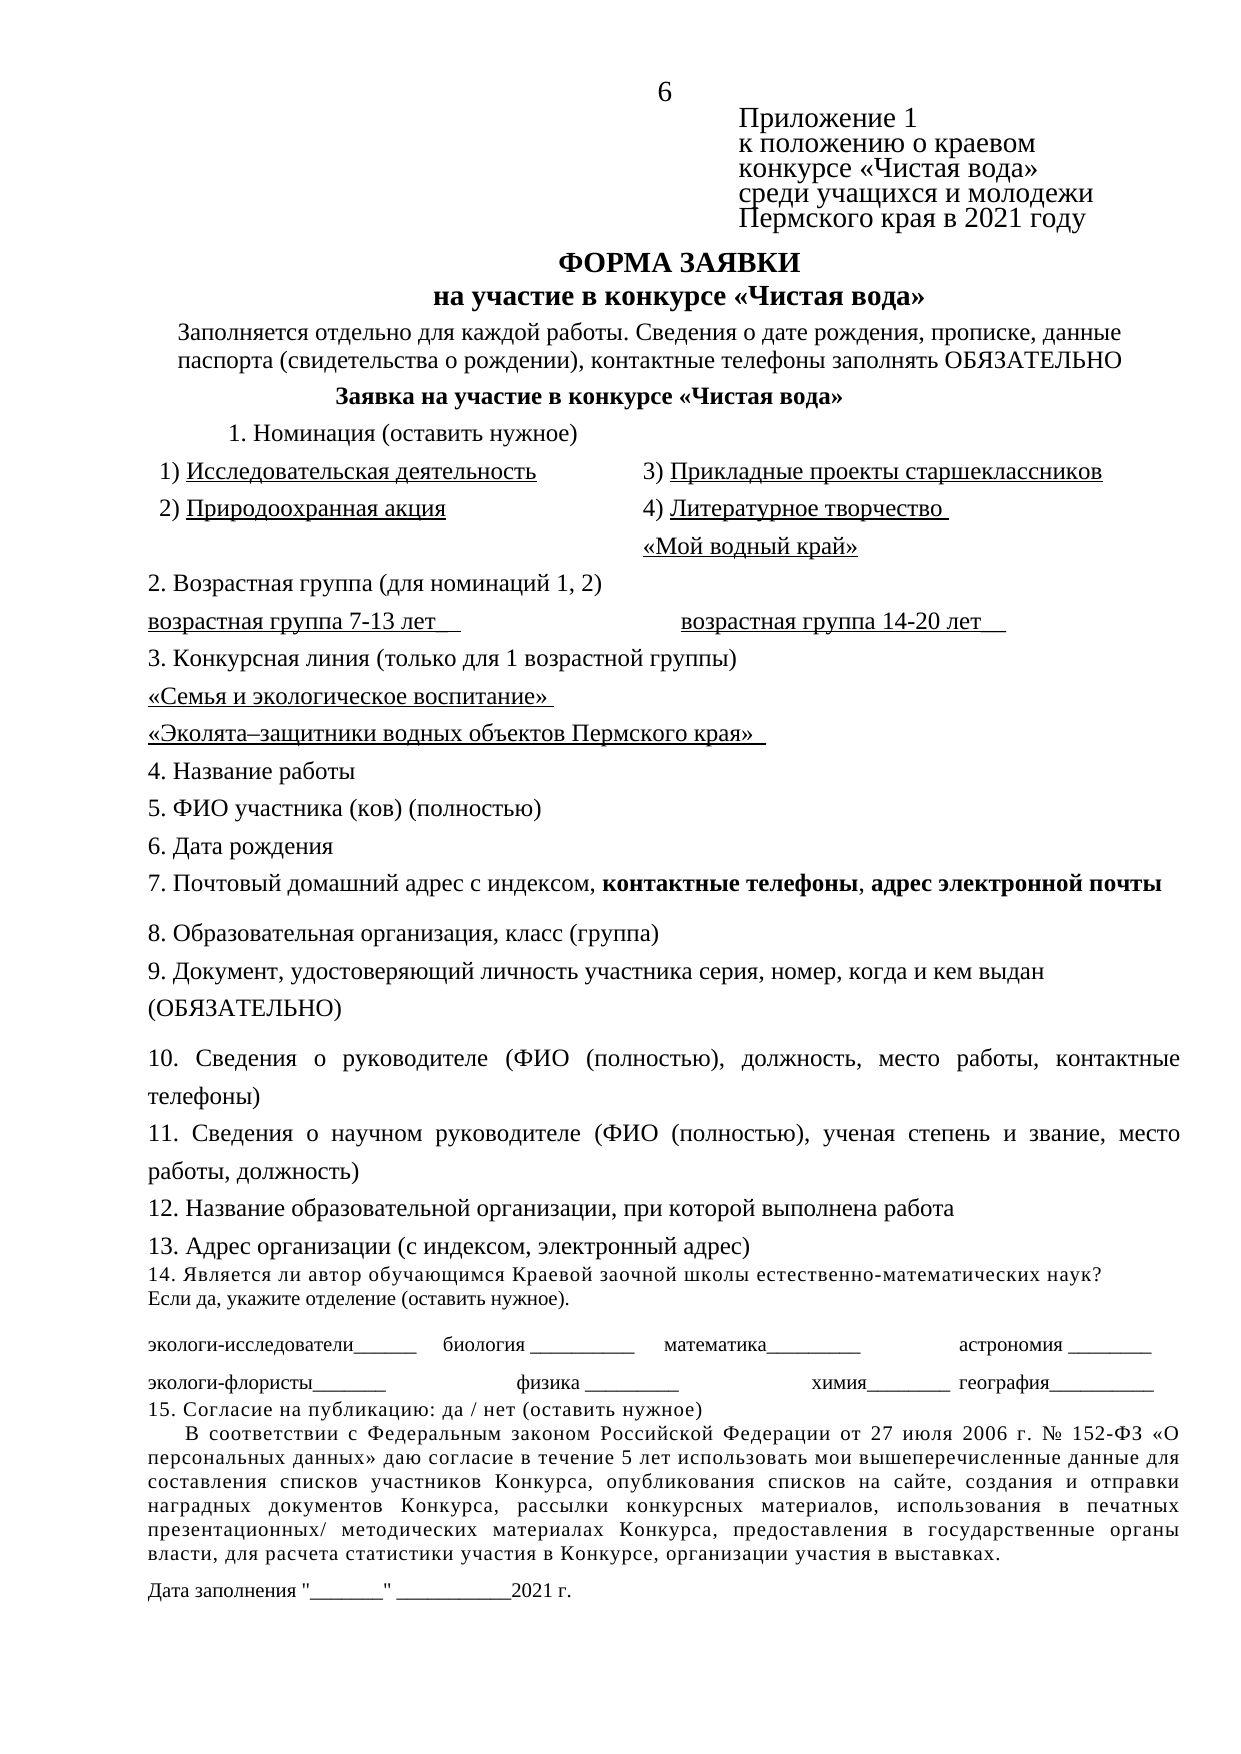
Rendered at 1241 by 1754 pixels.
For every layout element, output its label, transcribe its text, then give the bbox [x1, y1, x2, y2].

text Заявка на участие в конкурсе «Чистая вода» [253, 374, 1181, 412]
table_header 1) Исследовательская деятельность [148, 449, 631, 487]
text 11. Сведения о научном руководителе (ФИО (полностью), ученая степень и звание, место работы, должность) [148, 1112, 1181, 1187]
text 9. Документ, удостоверяющий личность участника серия, номер, когда и кем выдан (ОБЯЗАТЕЛЬНО) [148, 949, 1181, 1024]
text среди учащихся и молодежи [148, 182, 1181, 207]
text 15. Согласие на публикацию: да / нет (оставить нужное) [148, 1397, 1181, 1421]
text экологи-исследователи______ биология __________ математика_________ астрономия ________ [148, 1322, 1181, 1359]
text 10. Сведения о руководителе (ФИО (полностью), должность, место работы, контактные телефоны) [148, 1037, 1181, 1112]
text конкурсе «Чистая вода» [148, 157, 1181, 182]
text 12. Название образовательной организации, при которой выполнена работа [148, 1187, 1181, 1224]
text «Семья и экологическое воспитание» [148, 674, 1181, 712]
text на участие в конкурсе «Чистая вода» [177, 278, 1181, 312]
text 5. ФИО участника (ков) (полностью) [148, 787, 1181, 824]
text экологи-флористы_______ физика _________ химия________ география__________ [148, 1359, 1181, 1397]
table_cell 4) Литературное творчество «Мой водный край» [631, 487, 1193, 562]
text возрастная группа 7-13 лет_ возрастная группа 14-20 лет__ [148, 599, 1181, 637]
text «Эколята–защитники водных объектов Пермского края»_ [148, 712, 1181, 749]
text 8. Образовательная организация, класс (группа) [148, 912, 1181, 949]
text 14. Является ли автор обучающимся Краевой заочной школы естественно-математических наук? [148, 1262, 1181, 1286]
text 1. Номинация (оставить нужное) [148, 412, 1181, 449]
table_cell 2) Природоохранная акция [148, 487, 631, 562]
text к положению о краевом [148, 132, 1181, 157]
text ФОРМА ЗАЯВКИ [177, 245, 1181, 278]
text 6. Дата рождения [148, 824, 1181, 862]
text В соответствии с Федеральным законом Российской Федерации от 27 июля 2006 г. № 152-ФЗ «О персональных данных» даю согласие в течение 5 лет использовать мои вышеперечисленные данные для составления списков участников Конкурса, опубликования списков на сайте, создания и отправки наградных документов Конкурса, рассылки конкурсных материалов, использования в печатных презентационных/ методических материалах Конкурса, предоставления в государственные органы власти, для расчета статистики участия в Конкурсе, организации участия в выставках. [148, 1421, 1181, 1565]
text Приложение 1 [148, 107, 1181, 132]
text 7. Почтовый домашний адрес с индексом, контактные телефоны, адрес электронной почты [148, 862, 1181, 899]
table_header 3) Прикладные проекты старшеклассников [631, 449, 1193, 487]
text 3. Конкурсная линия (только для 1 возрастной группы) [148, 637, 1181, 674]
text 13. Адрес организации (с индексом, электронный адрес) [148, 1224, 1181, 1262]
text 2. Возрастная группа (для номинаций 1, 2) [148, 562, 1181, 599]
text Дата заполнения "_______" ___________2021 г. [148, 1578, 1181, 1602]
text Заполняется отдельно для каждой работы. Сведения о дате рождения, прописке, данные паспорта (свидетельства о рождении), контактные телефоны заполнять ОБЯЗАТЕЛЬНО [177, 317, 1181, 374]
text Если да, укажите отделение (оставить нужное). [148, 1286, 1181, 1310]
text Пермского края в 2021 году [148, 207, 1181, 232]
text 4. Название работы [148, 749, 1181, 787]
